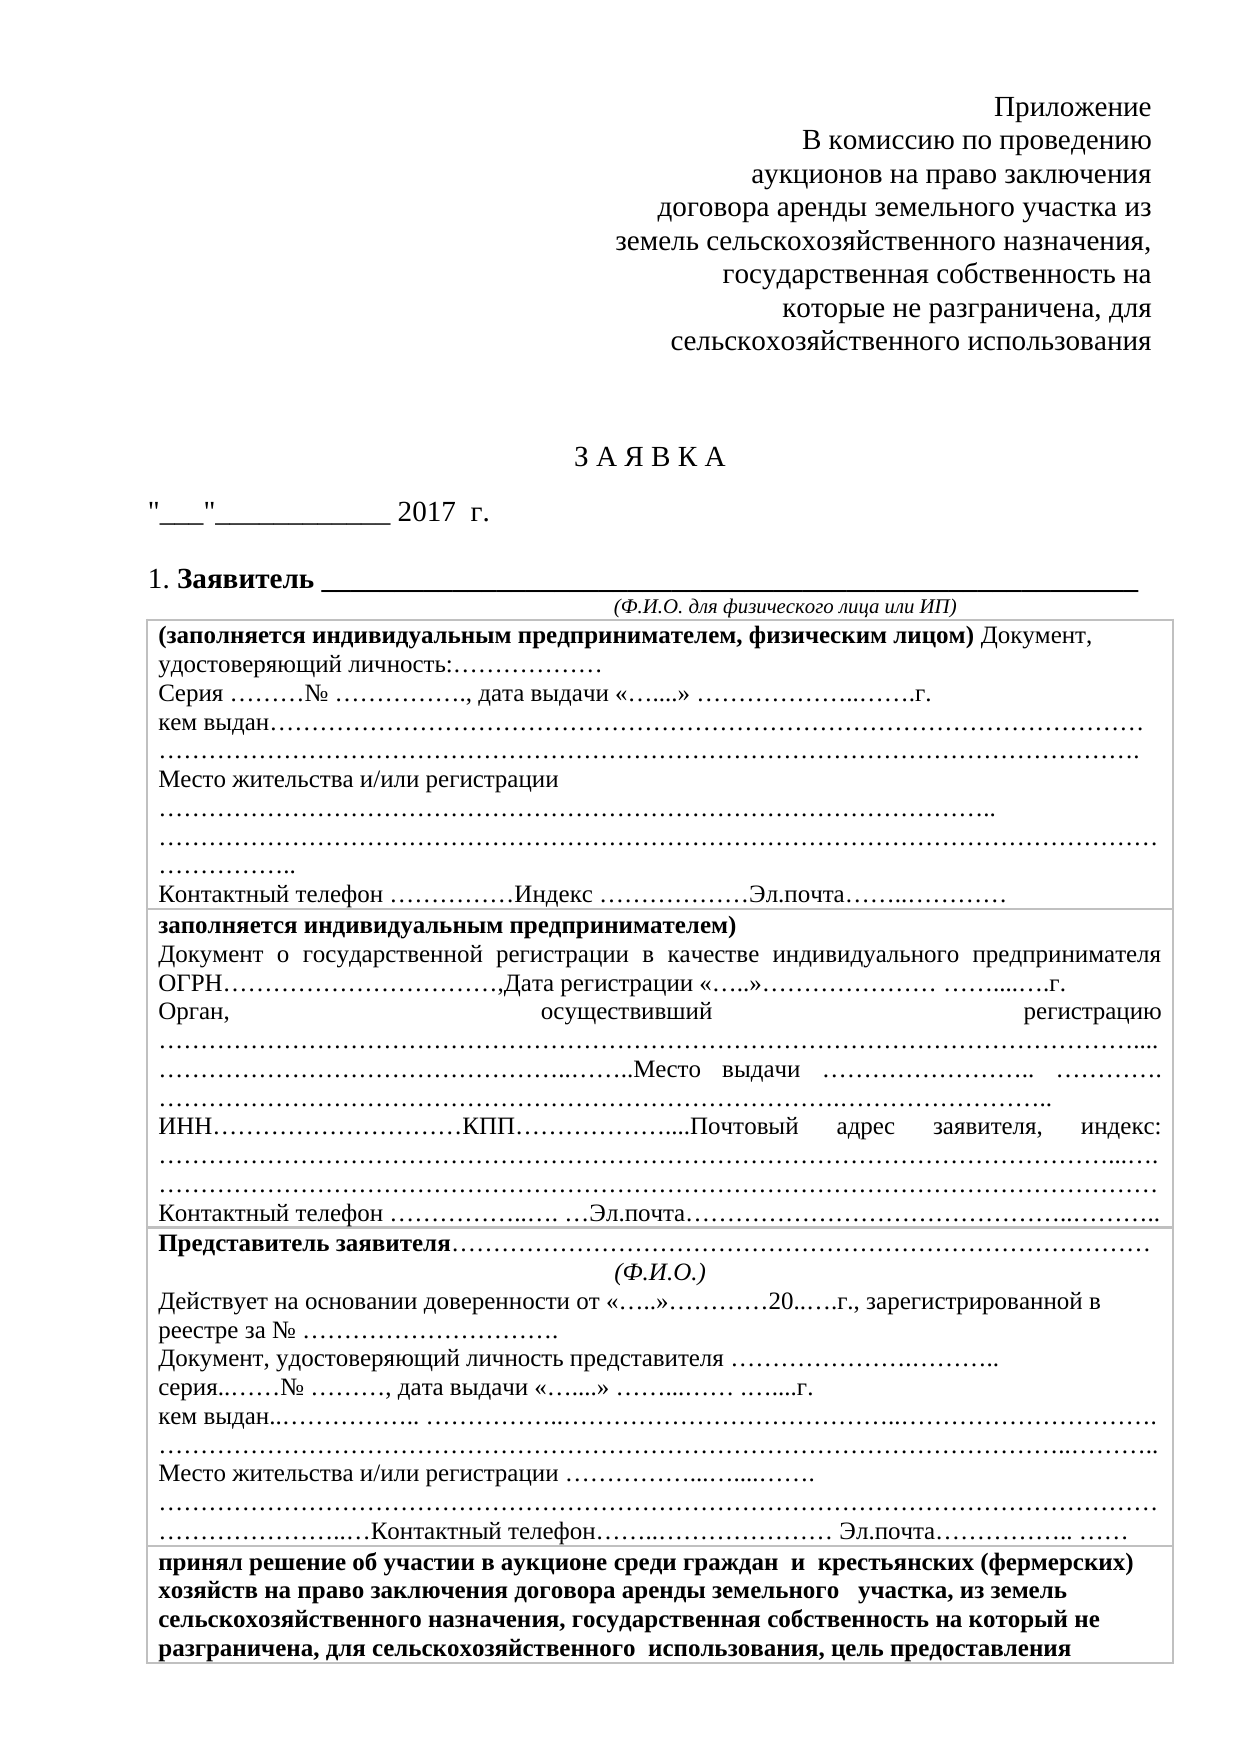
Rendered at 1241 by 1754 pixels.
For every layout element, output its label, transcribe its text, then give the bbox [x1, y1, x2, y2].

text 1. Заявитель ________________________________________________________ [148, 561, 1152, 594]
text "___"____________ 2017 г. [148, 494, 1152, 527]
text (Ф.И.О. для физического лица или ИП) [148, 594, 1152, 618]
text договора аренды земельного участка из [148, 189, 1152, 223]
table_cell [148, 1547, 1172, 1662]
text З А Я В К А [148, 439, 1152, 473]
text аукционов на право заключения [148, 156, 1152, 189]
text Приложение [148, 89, 1152, 122]
table_cell заполняется индивидуальным предпринимателем) Документ о государственной регистрации в качестве индивидуального предпринимателя ОГРН……………………………,Дата регистрации «…..»………………… ……....….г. Орган, осуществивший регистрацию ……………………………………………………………………………………………………….... …………………………………………..……..Место выдачи …………………….. ………….……………………………………………………………………….…………………….. ИНН…………………………КПП………………....Почтовый адрес заявителя, индекс: ……………………………………………………………………………………………………...…. ………………………………………………………………………………………………………… Контактный телефон ……………..…. …Эл.почта………………………………………..……….. [148, 910, 1172, 1226]
text земель сельскохозяйственного назначения, [148, 223, 1152, 256]
text которые не разграничена, для [148, 290, 1152, 323]
text В комиссию по проведению [148, 122, 1152, 156]
text государственная собственность на [148, 256, 1152, 290]
table_cell Представитель заявителя………………………………………………………………………… (Ф.И.О.) Действует на основании доверенности от «…..»…………20..….г., зарегистрированной в реестре за № …………………………. Документ, удостоверяющий личность представителя ………………….……….. серия..……№ ………, дата выдачи «…....» ……...…… .…....г. кем выдан..…………….. ……………..…………………………………..…………………………. ………………………………………………………………………………………………..……….. Место жительства и/или регистрации ……………...…....…….……………………………………………………………………………………………………………………………..…Контактный телефон……..………………… Эл.почта…………….. …… [148, 1229, 1172, 1545]
table_header (заполняется индивидуальным предпринимателем, физическим лицом) Документ, удостоверяющий личность:……………… Серия ………№ ……………., дата выдачи «…....» ………………..…….г. кем выдан…………………………………………………………………………………………… ………………………………………………………………………………………………………. Место жительства и/или регистрации ………………………………………………………………………………………..……………………………………………………………………………………………………………………….. Контактный телефон ……………Индекс ………………Эл.почта……..………… [148, 621, 1172, 908]
text сельскохозяйственного использования [148, 323, 1152, 357]
